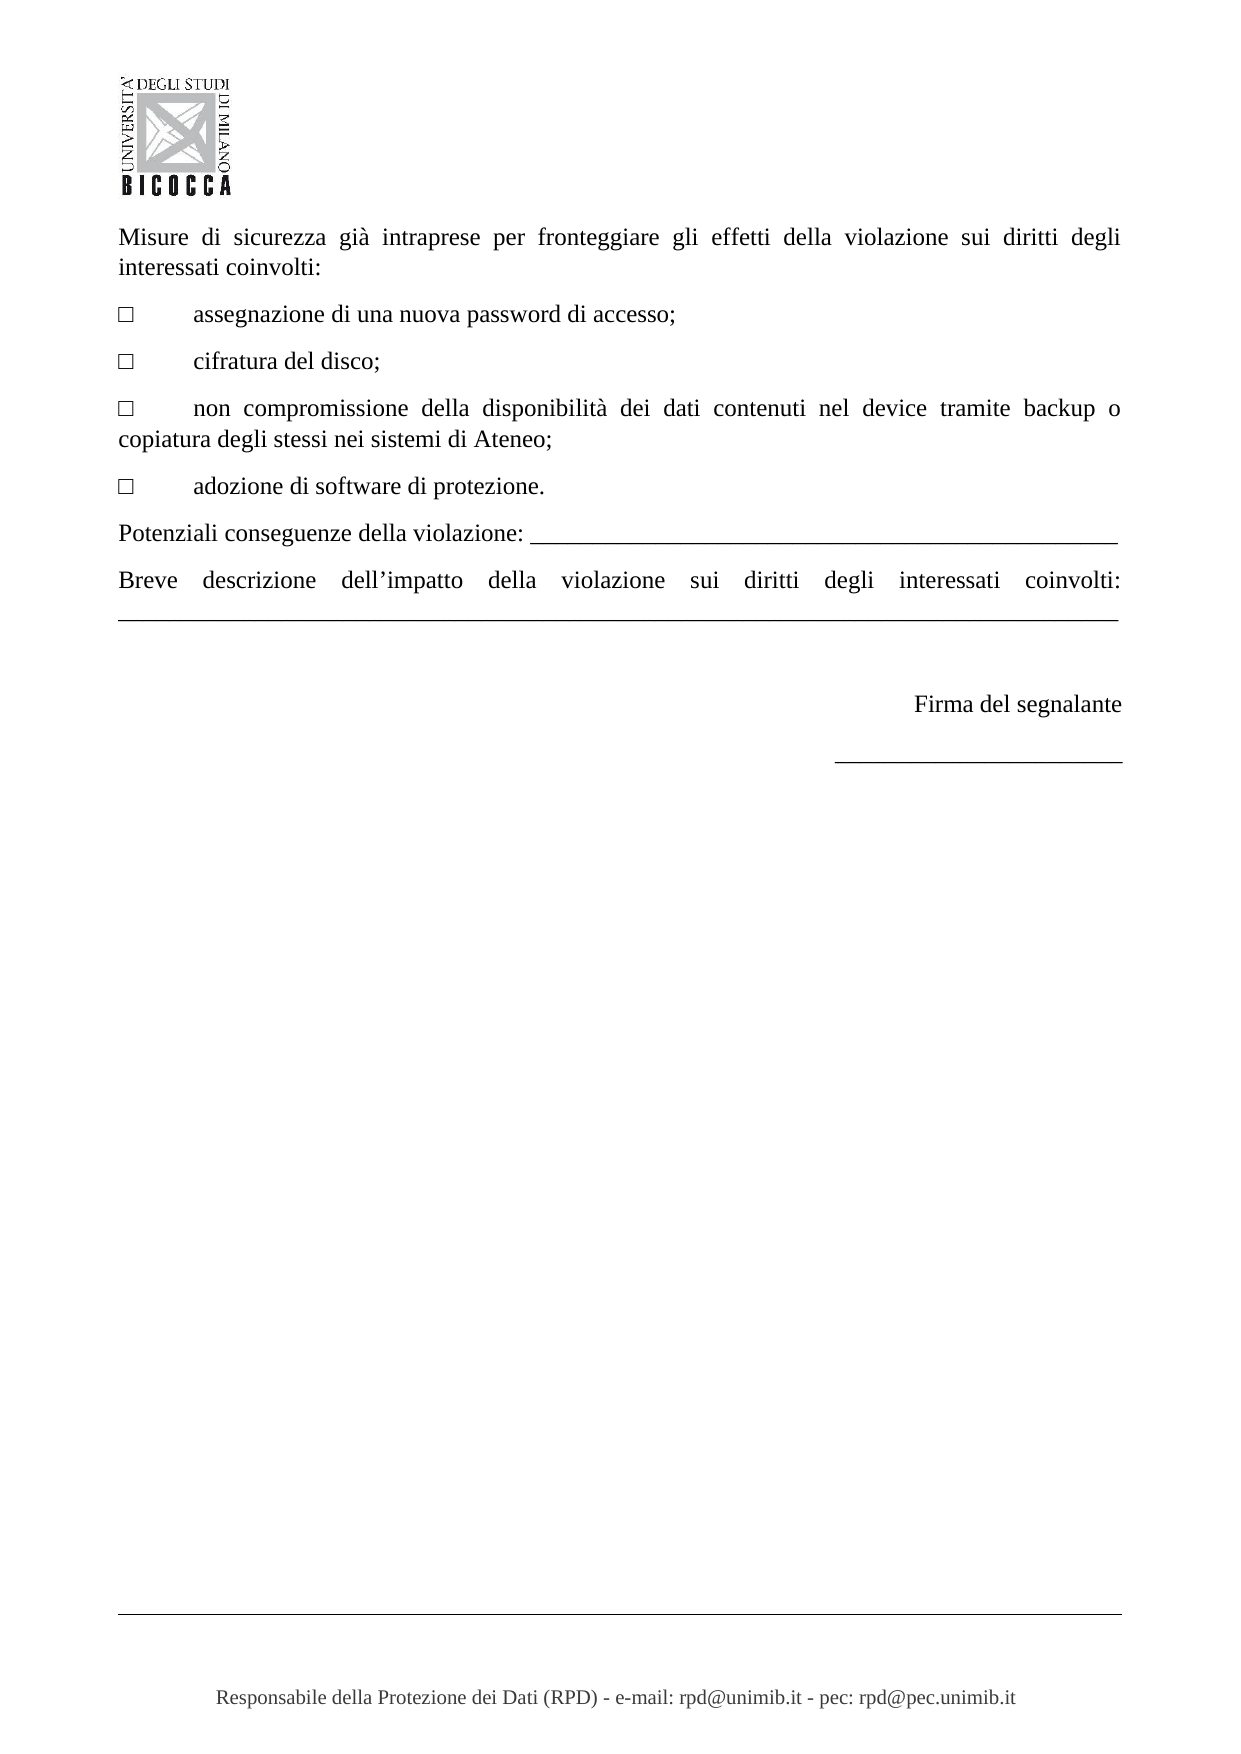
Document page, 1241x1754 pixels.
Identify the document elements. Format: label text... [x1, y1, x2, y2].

text Firma del segnalante [118, 689, 1122, 718]
text □ non compromissione della disponibilità dei dati contenuti nel device tramite backup o copiatura degli stessi nei sistemi di Ateneo; [118, 393, 1122, 452]
text Potenziali conseguenze della violazione: _______________________________________________ [118, 518, 1122, 547]
text □ adozione di software di protezione. [118, 471, 1122, 499]
text □ cifratura del disco; [118, 346, 1122, 375]
picture [118, 73, 233, 199]
text Misure di sicurezza già intraprese per fronteggiare gli effetti della violazione sui diritti degli interessati coinvolti: [118, 222, 1122, 281]
text _______________________ [118, 737, 1122, 765]
text Breve descrizione dell’impatto della violazione sui diritti degli interessati coinvolti: ________________________________________________________________________________ [118, 565, 1122, 624]
text □ assegnazione di una nuova password di accesso; [118, 299, 1122, 328]
